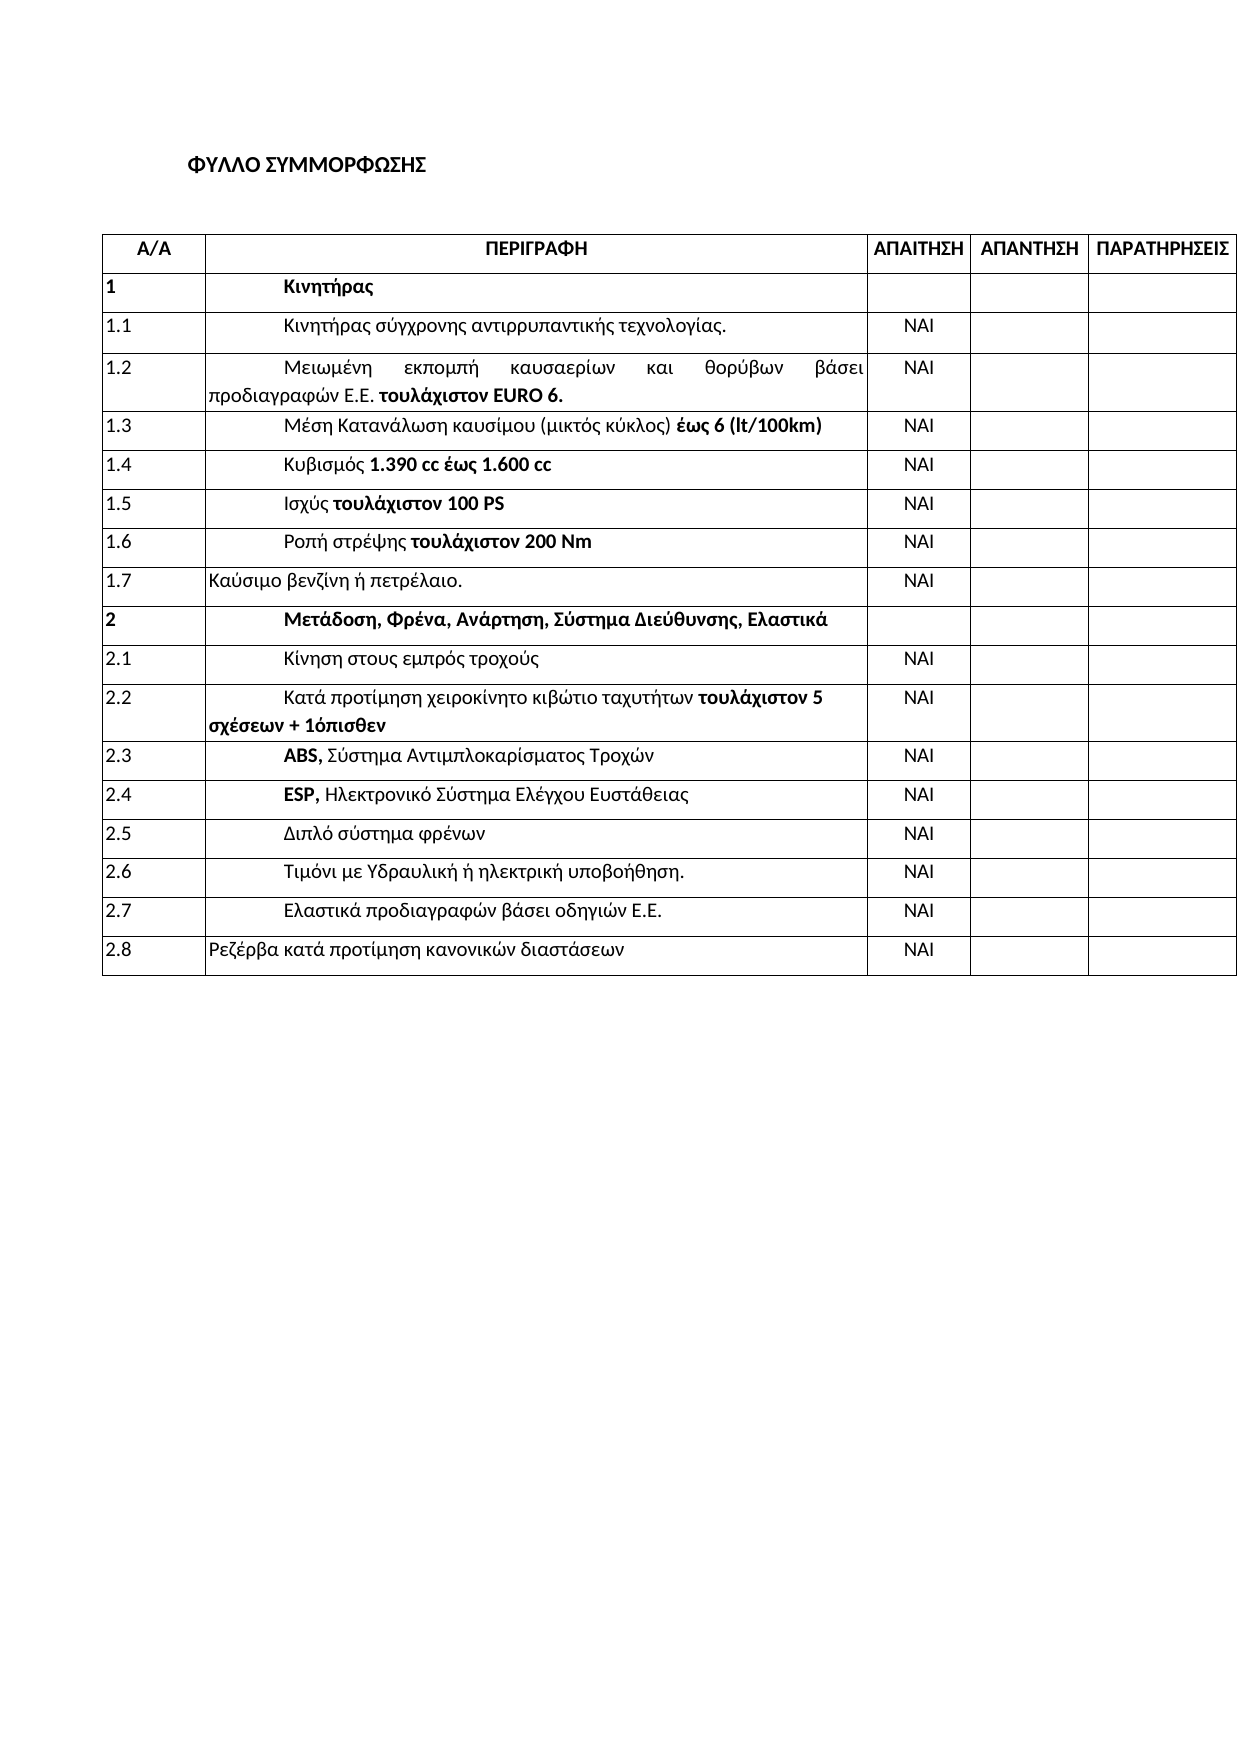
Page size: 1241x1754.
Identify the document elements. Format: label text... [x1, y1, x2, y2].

table_cell [1089, 354, 1236, 411]
table_cell ΝΑΙ [868, 568, 970, 606]
table_cell [868, 607, 970, 644]
table_cell [971, 529, 1088, 567]
table_cell ΝΑΙ [868, 820, 970, 858]
table_cell 2.5 [103, 820, 205, 858]
table_cell [1089, 646, 1236, 683]
table_cell 1.1 [103, 313, 205, 353]
table_cell 1.6 [103, 529, 205, 567]
table_cell ΝΑΙ [868, 859, 970, 897]
table_cell 2.7 [103, 898, 205, 936]
table_cell Μειωμένη εκπομπή καυσαερίων και θορύβων βάσει προδιαγραφών Ε.Ε. τουλάχιστον EURO 6. [206, 354, 867, 411]
text ΦΥΛΛΟ ΣΥΜΜΟΡΦΩΣΗΣ [187, 150, 1059, 178]
table_cell ΝΑΙ [868, 685, 970, 741]
table_cell [1089, 313, 1236, 353]
table_cell ΝΑΙ [868, 781, 970, 819]
table_cell Κατά προτίμηση χειροκίνητο κιβώτιο ταχυτήτων τουλάχιστον 5 σχέσεων + 1όπισθεν [206, 685, 867, 741]
table_cell [1089, 274, 1236, 312]
table_cell [1089, 742, 1236, 780]
table_cell 2.2 [103, 685, 205, 741]
table_cell [1089, 898, 1236, 936]
table_cell [971, 274, 1088, 312]
table_cell [1089, 937, 1236, 974]
table_cell 2.3 [103, 742, 205, 780]
table_cell ESP, Ηλεκτρονικό Σύστημα Ελέγχου Ευστάθειας [206, 781, 867, 819]
table_cell ΝΑΙ [868, 412, 970, 450]
table_cell Διπλό σύστημα φρένων [206, 820, 867, 858]
table_cell Ισχύς τουλάχιστον 100 PS [206, 490, 867, 528]
table_cell [1089, 529, 1236, 567]
table_cell Κίνηση στους εμπρός τροχούς [206, 646, 867, 683]
table_cell 2.8 [103, 937, 205, 974]
table_cell 1 [103, 274, 205, 312]
table_cell [1089, 685, 1236, 741]
table_cell Μετάδοση, Φρένα, Ανάρτηση, Σύστημα Διεύθυνσης, Ελαστικά [206, 607, 867, 644]
table_cell [971, 898, 1088, 936]
table_cell [1089, 451, 1236, 489]
table_cell ΝΑΙ [868, 451, 970, 489]
table_cell Καύσιμο βενζίνη ή πετρέλαιο. [206, 568, 867, 606]
table_cell Τιμόνι με Υδραυλική ή ηλεκτρική υποβοήθηση. [206, 859, 867, 897]
table_header Α/Α [103, 235, 205, 273]
table_cell ΝΑΙ [868, 490, 970, 528]
table_cell 1.4 [103, 451, 205, 489]
table_cell 1.3 [103, 412, 205, 450]
table_cell [971, 685, 1088, 741]
table_cell Κυβισμός 1.390 cc έως 1.600 cc [206, 451, 867, 489]
table_cell [971, 568, 1088, 606]
table_cell [971, 859, 1088, 897]
table_cell [971, 451, 1088, 489]
table_cell 2.4 [103, 781, 205, 819]
table_cell [971, 937, 1088, 974]
table_cell Μέση Κατανάλωση καυσίμου (μικτός κύκλος) έως 6 (lt/100km) [206, 412, 867, 450]
table_cell 1.7 [103, 568, 205, 606]
table_cell [971, 646, 1088, 683]
table_cell ΝΑΙ [868, 937, 970, 974]
table_cell [971, 742, 1088, 780]
table_header ΑΠΑΝΤΗΣΗ [971, 235, 1088, 273]
table_header ΠΕΡΙΓΡΑΦΗ [206, 235, 867, 273]
table_cell ΝΑΙ [868, 354, 970, 411]
table_cell ABS, Σύστημα Αντιμπλοκαρίσματος Τροχών [206, 742, 867, 780]
table_cell [1089, 859, 1236, 897]
table_cell 1.2 [103, 354, 205, 411]
table_cell [1089, 490, 1236, 528]
table_cell [868, 274, 970, 312]
table_cell [971, 313, 1088, 353]
table_cell Κινητήρας σύγχρονης αντιρρυπαντικής τεχνολογίας. [206, 313, 867, 353]
table_cell 2.1 [103, 646, 205, 683]
table_cell Κινητήρας [206, 274, 867, 312]
table_cell [1089, 781, 1236, 819]
table_header ΠΑΡΑΤΗΡΗΣΕΙΣ [1089, 235, 1236, 273]
table_cell 1.5 [103, 490, 205, 528]
table_cell [971, 820, 1088, 858]
table_cell ΝΑΙ [868, 529, 970, 567]
table_cell ΝΑΙ [868, 313, 970, 353]
table_cell [971, 490, 1088, 528]
table_cell Ρεζέρβα κατά προτίμηση κανονικών διαστάσεων [206, 937, 867, 974]
table_cell [971, 607, 1088, 644]
table_cell ΝΑΙ [868, 742, 970, 780]
table_cell Ροπή στρέψης τουλάχιστον 200 Νm [206, 529, 867, 567]
table_cell [1089, 607, 1236, 644]
table_cell [971, 412, 1088, 450]
table_cell 2 [103, 607, 205, 644]
table_cell Ελαστικά προδιαγραφών βάσει οδηγιών Ε.Ε. [206, 898, 867, 936]
table_cell [971, 354, 1088, 411]
table_cell [1089, 820, 1236, 858]
table_cell [971, 781, 1088, 819]
table_cell [1089, 568, 1236, 606]
table_cell 2.6 [103, 859, 205, 897]
table_cell ΝΑΙ [868, 898, 970, 936]
table_cell [1089, 412, 1236, 450]
table_header ΑΠΑΙΤΗΣΗ [868, 235, 970, 273]
table_cell ΝΑΙ [868, 646, 970, 683]
